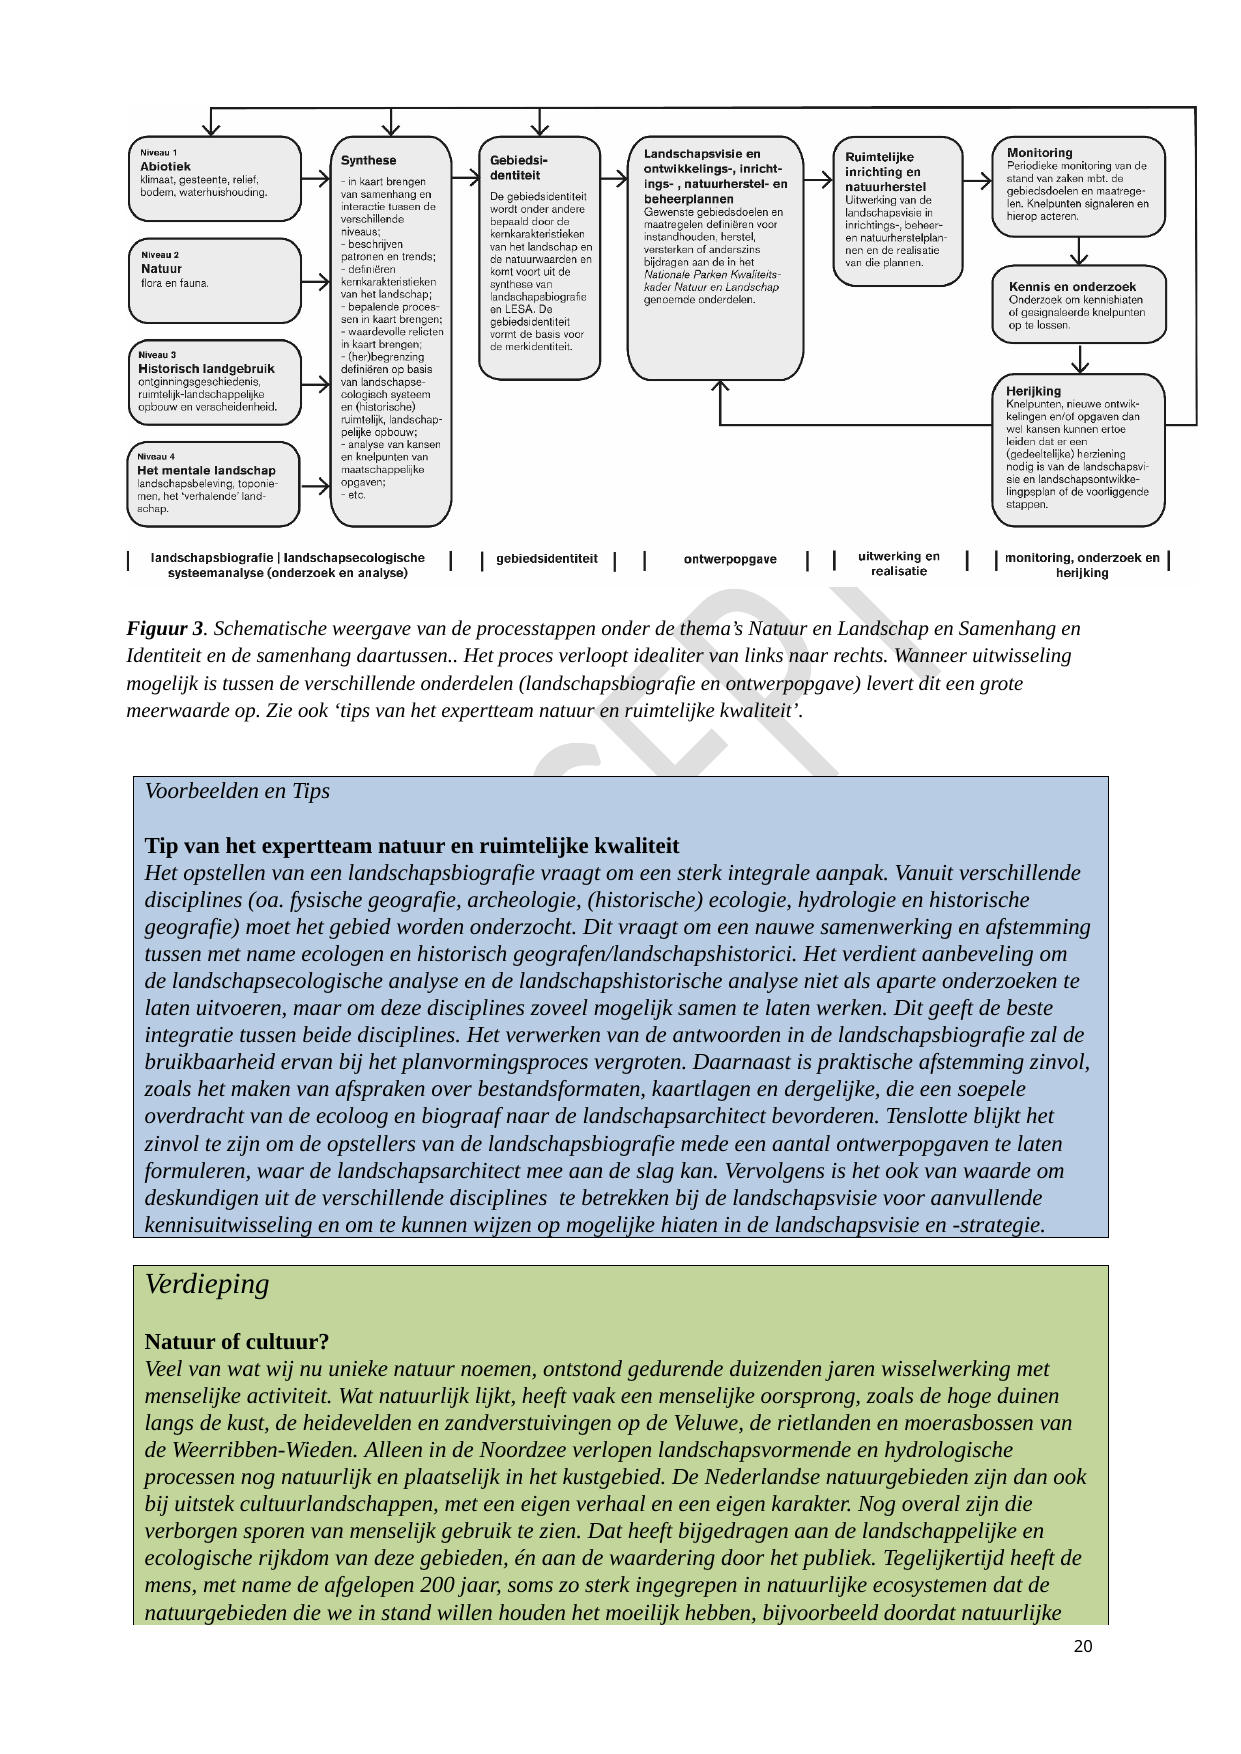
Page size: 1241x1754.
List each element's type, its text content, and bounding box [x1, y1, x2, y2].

picture [126, 106, 1198, 587]
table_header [134, 1266, 1108, 1625]
table_header Voorbeelden en Tips Tip van het expertteam natuur en ruimtelijke kwaliteit [134, 777, 1108, 858]
table_cell Het opstellen van een landschapsbiografie vraagt om een sterk integrale aanpak. Vanuit verschillende disciplines (oa. fysische geografie, archeologie, (historische) ecologie, hydrologie en historische geografie) moet het gebied worden onderzocht. Dit vraagt om een nauwe samenwerking en afstemming tussen met name ecologen en historisch geografen/landschapshistorici. Het verdient aanbeveling om de landschapsecologische analyse en de landschapshistorische analyse niet als aparte onderzoeken te laten uitvoeren, maar om deze disciplines zoveel mogelijk samen te laten werken. Dit geeft de beste integratie tussen beide disciplines. Het verwerken van de antwoorden in de landschapsbiografie zal de bruikbaarheid ervan bij het planvormingsproces vergroten. Daarnaast is praktische afstemming zinvol, zoals het maken van afspraken over bestandsformaten, kaartlagen en dergelijke, die een soepele overdracht van de ecoloog en biograaf naar de landschapsarchitect bevorderen. Tenslotte blijkt het zinvol te zijn om de opstellers van de landschapsbiografie mede een aantal ontwerpopgaven te laten formuleren, waar de landschapsarchitect mee aan de slag kan. Vervolgens is het ook van waarde om deskundigen uit de verschillende disciplines te betrekken bij de landschapsvisie voor aanvullende kennisuitwisseling en om te kunnen wijzen op mogelijke hiaten in de landschapsvisie en -strategie. [134, 858, 1108, 1237]
text Figuur 3. Schematische weergave van de processtappen onder de thema’s Natuur en Landschap en Samenhang en Identiteit en de samenhang daartussen.. Het proces verloopt idealiter van links naar rechts. Wanneer uitwisseling mogelijk is tussen de verschillende onderdelen (landschapsbiografie en ontwerpopgave) levert dit een grote meerwaarde op. Zie ook ‘tips van het expertteam natuur en ruimtelijke kwaliteit’. [126, 613, 1092, 722]
